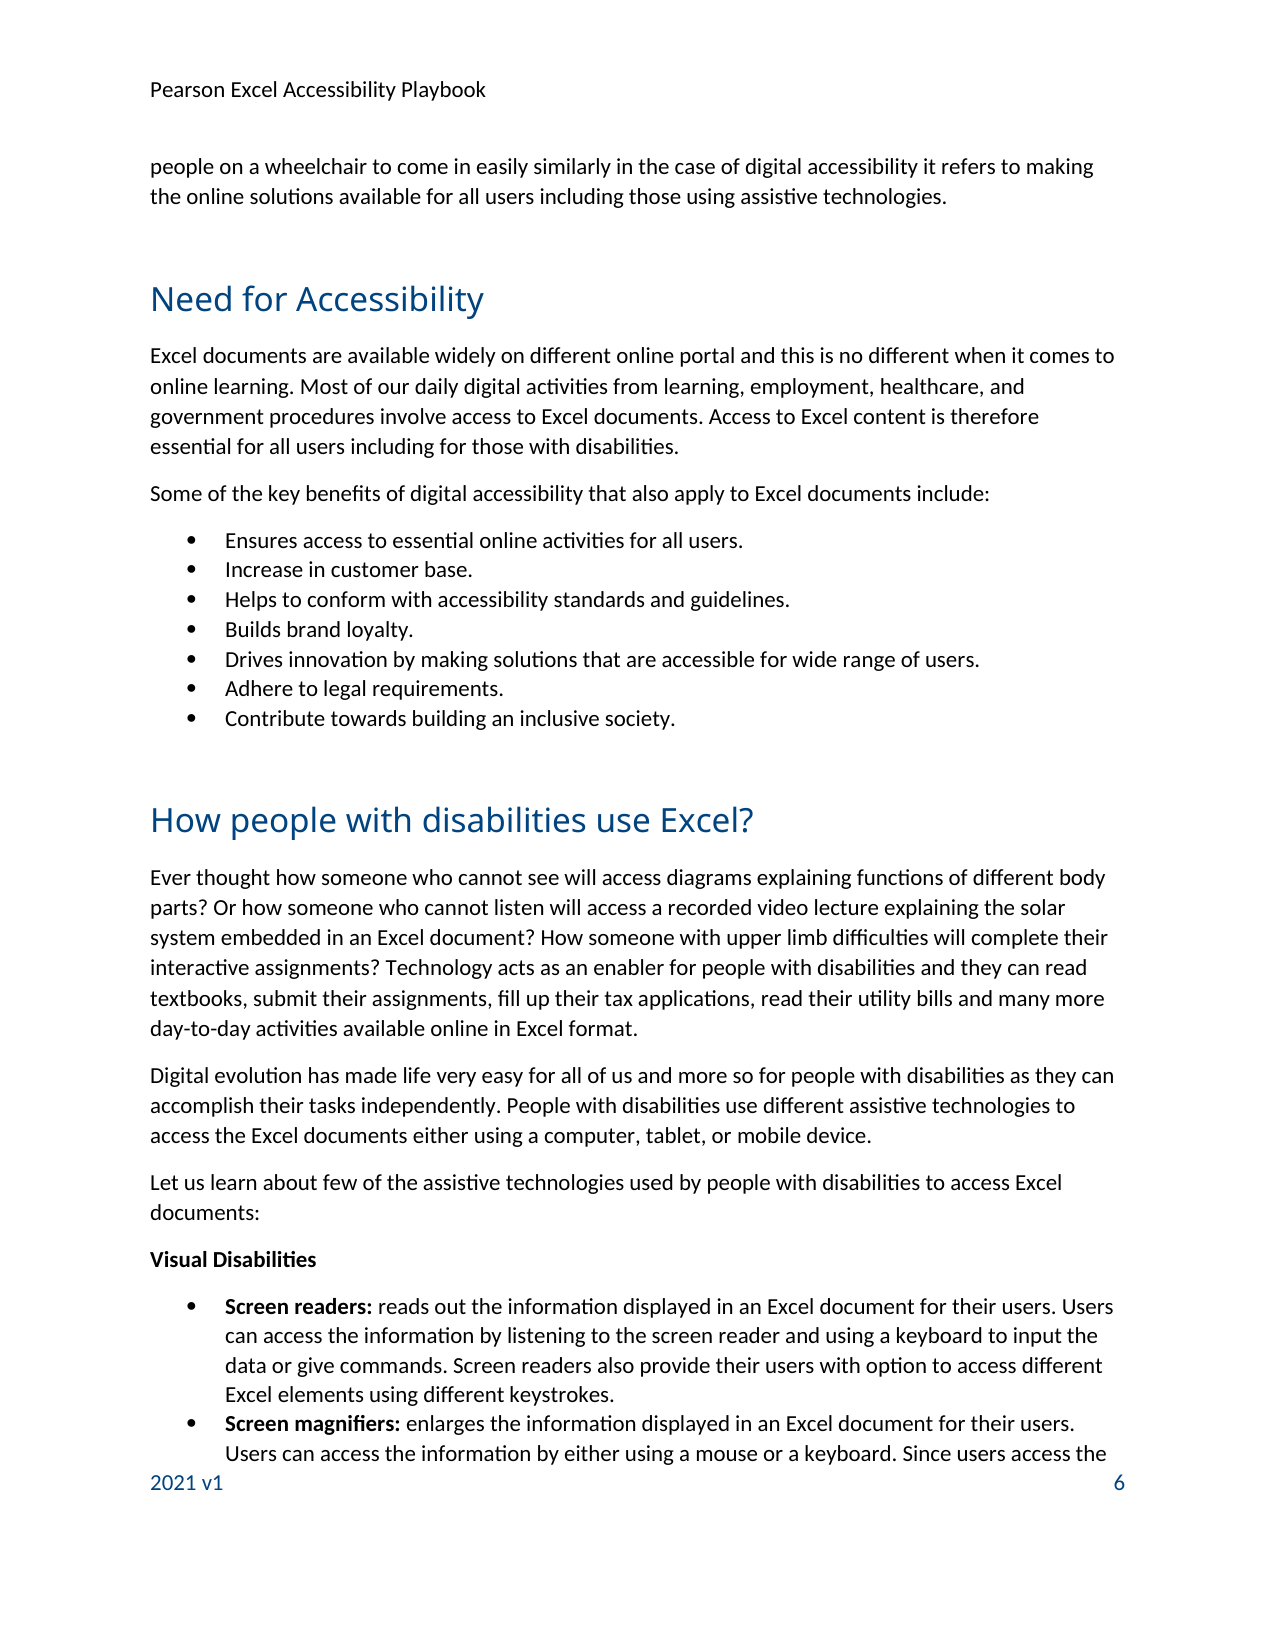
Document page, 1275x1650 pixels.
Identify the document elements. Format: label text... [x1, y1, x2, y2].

text Visual Disabilities [150, 1245, 1125, 1273]
subtitle How people with disabilities use Excel? [150, 797, 1125, 843]
list Increase in customer base. [187, 556, 1125, 584]
list Drives innovation by making solutions that are accessible for wide range of users. [187, 645, 1125, 673]
list Contribute towards building an inclusive society. [187, 704, 1125, 732]
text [150, 152, 1125, 210]
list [187, 1409, 1125, 1467]
list Helps to conform with accessibility standards and guidelines. [187, 585, 1125, 613]
list Ensures access to essential online activities for all users. [187, 526, 1125, 554]
text Some of the key benefits of digital accessibility that also apply to Excel documents include: [150, 479, 1125, 507]
text Let us learn about few of the assistive technologies used by people with disabilities to access Excel documents: [150, 1168, 1125, 1226]
list Screen readers: reads out the information displayed in an Excel document for their users. Users can access the information by listening to the screen reader and using a keyboard to input the data or give commands. Screen readers also provide their users with option to access different Excel elements using different keystrokes. [187, 1292, 1125, 1408]
list Builds brand loyalty. [187, 615, 1125, 643]
text Digital evolution has made life very easy for all of us and more so for people with disabilities as they can accomplish their tasks independently. People with disabilities use different assistive technologies to access the Excel documents either using a computer, tablet, or mobile device. [150, 1061, 1125, 1149]
text Excel documents are available widely on different online portal and this is no different when it comes to online learning. Most of our daily digital activities from learning, employment, healthcare, and government procedures involve access to Excel documents. Access to Excel content is therefore essential for all users including for those with disabilities. [150, 342, 1125, 460]
subtitle Need for Accessibility [150, 276, 1125, 321]
text Ever thought how someone who cannot see will access diagrams explaining functions of different body parts? Or how someone who cannot listen will access a recorded video lecture explaining the solar system embedded in an Excel document? How someone with upper limb difficulties will complete their interactive assignments? Technology acts as an enabler for people with disabilities and they can read textbooks, submit their assignments, fill up their tax applications, read their utility bills and many more day-to-day activities available online in Excel format. [150, 863, 1125, 1042]
list Adhere to legal requirements. [187, 674, 1125, 702]
